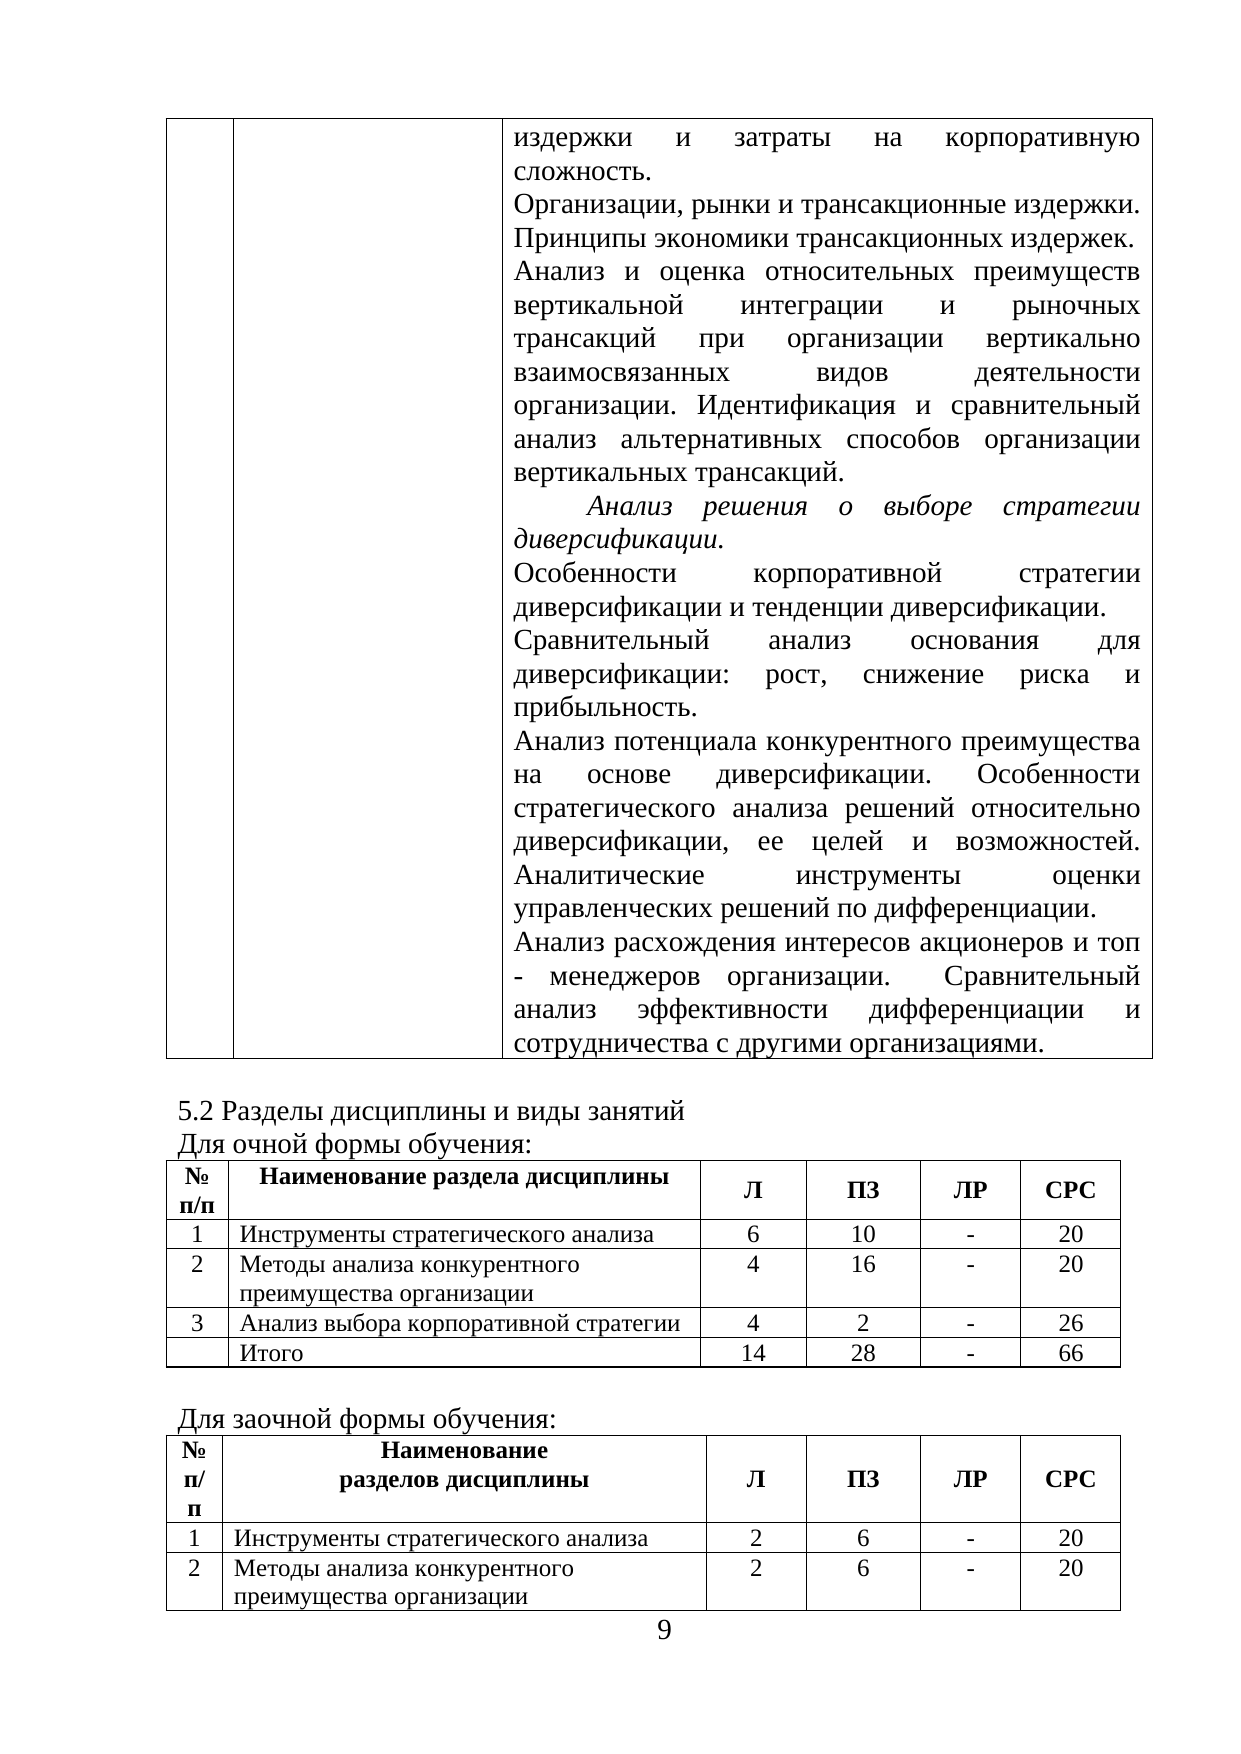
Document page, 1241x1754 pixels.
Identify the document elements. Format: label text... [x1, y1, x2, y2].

text 5.2 Разделы дисциплины и виды занятий [177, 1093, 1152, 1126]
table_cell 28 [807, 1338, 920, 1366]
table_cell - [921, 1338, 1020, 1366]
table_cell 6 [807, 1523, 920, 1552]
table_cell 2 [167, 1249, 228, 1307]
table_cell 20 [1021, 1523, 1120, 1552]
table_header ПЗ [807, 1436, 920, 1522]
table_cell 14 [701, 1338, 806, 1366]
table_cell - [921, 1220, 1020, 1248]
table_cell 16 [807, 1249, 920, 1307]
table_cell 26 [1021, 1308, 1120, 1337]
text Для очной формы обучения: [177, 1126, 1152, 1160]
table_cell Инструменты стратегического анализа [223, 1523, 706, 1552]
table_cell - [921, 1553, 1020, 1610]
table_cell 20 [1021, 1220, 1120, 1248]
table_cell - [921, 1523, 1020, 1552]
table_cell 20 [1021, 1553, 1120, 1610]
table_cell - [921, 1249, 1020, 1307]
table_cell Методы анализа конкурентного преимущества организации [229, 1249, 700, 1307]
table_header Л [701, 1161, 806, 1218]
text Для заочной формы обучения: [177, 1401, 1152, 1434]
table_cell 6 [807, 1553, 920, 1610]
table_cell - [921, 1308, 1020, 1337]
table_header СРС [1021, 1161, 1120, 1218]
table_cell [503, 119, 1152, 1058]
table_cell 1 [167, 1220, 228, 1248]
table_cell 10 [807, 1220, 920, 1248]
table_cell 3 [167, 119, 233, 1058]
table_header Л [707, 1436, 806, 1522]
table_cell 20 [1021, 1249, 1120, 1307]
table_cell Инструменты стратегического анализа [229, 1220, 700, 1248]
table_cell Анализ выбора корпоративной стратегии [229, 1308, 700, 1337]
table_cell 4 [701, 1308, 806, 1337]
table_cell 2 [167, 1553, 222, 1610]
table_header Наименование разделов дисциплины [223, 1436, 706, 1522]
table_header СРС [1021, 1436, 1120, 1522]
table_cell 6 [701, 1220, 806, 1248]
table_cell 2 [807, 1308, 920, 1337]
table_cell 2 [707, 1523, 806, 1552]
table_cell Методы анализа конкурентного преимущества организации [223, 1553, 706, 1610]
table_header ПЗ [807, 1161, 920, 1218]
table_header ЛР [921, 1436, 1020, 1522]
table_header Наименование раздела дисциплины [229, 1161, 700, 1218]
table_cell 4 [701, 1249, 806, 1307]
table_cell 1 [167, 1523, 222, 1552]
table_header № п/п [167, 1161, 228, 1218]
table_cell 2 [707, 1553, 806, 1610]
table_cell Итого [229, 1338, 700, 1366]
table_cell 3 [167, 1308, 228, 1337]
table_header № п/п [167, 1436, 222, 1522]
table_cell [234, 119, 502, 1058]
table_cell [167, 1338, 228, 1366]
table_cell 66 [1021, 1338, 1120, 1366]
table_header ЛР [921, 1161, 1020, 1218]
